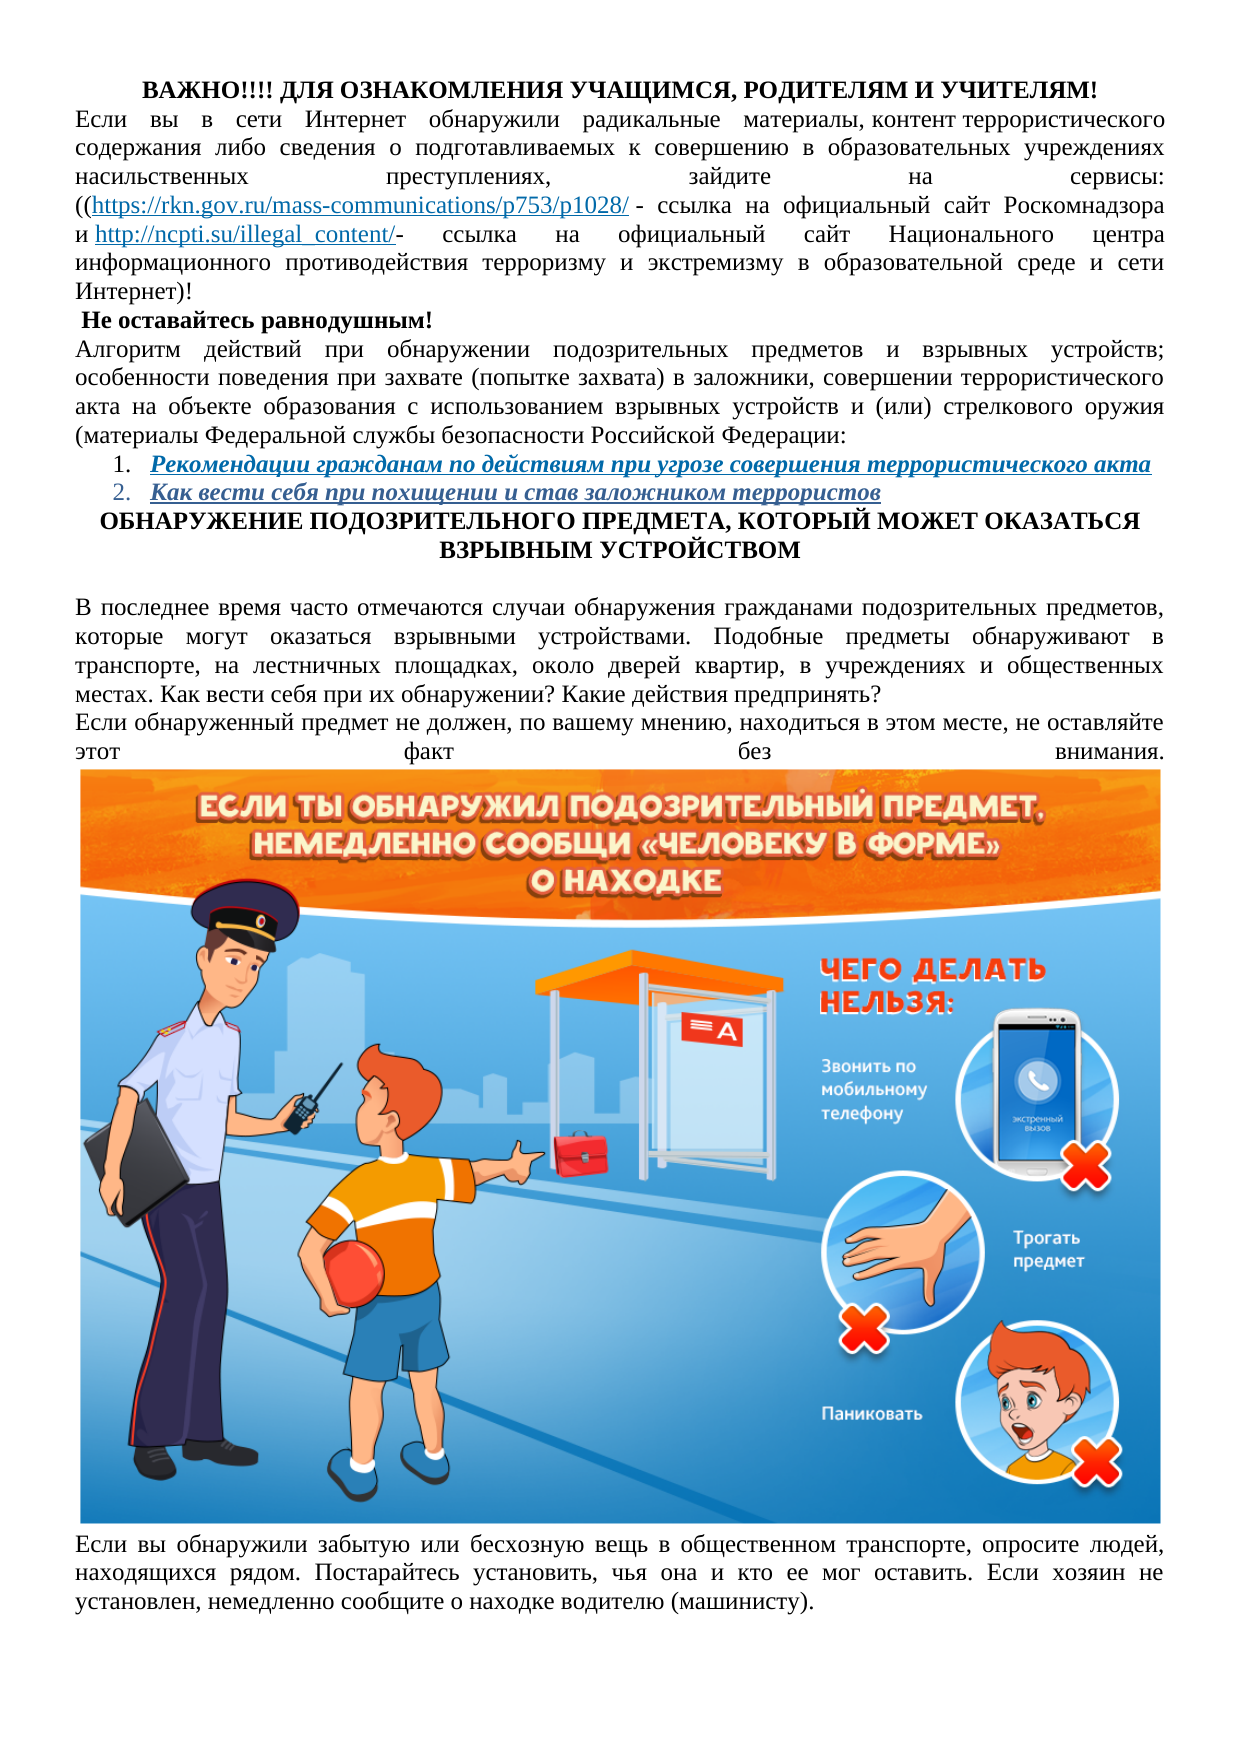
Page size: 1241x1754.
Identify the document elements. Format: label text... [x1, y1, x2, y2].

text Не оставайтесь равнодушным! [75, 305, 1165, 334]
text ОБНАРУЖЕНИЕ ПОДОЗРИТЕЛЬНОГО ПРЕДМЕТА, КОТОРЫЙ МОЖЕТ ОКАЗАТЬСЯ ВЗРЫВНЫМ УСТРОЙСТВОМ [75, 506, 1165, 564]
text Алгоритм действий при обнаружении подозрительных предметов и взрывных устройств; особенности поведения при захвате (попытке захвата) в заложники, совершении террористического акта на объекте образования с использованием взрывных устройств и (или) стрелкового оружия (материалы Федеральной службы безопасности Российской Федерации: [75, 334, 1165, 449]
text Если вы обнаружили забытую или бесхозную вещь в общественном транспорте, опросите людей, находящихся рядом. Постарайтесь установить, чья она и кто ее мог оставить. Если хозяин не установлен, немедленно сообщите о находке водителю (машинисту). [75, 1529, 1165, 1615]
text В последнее время часто отмечаются случаи обнаружения гражданами подозрительных предметов, которые могут оказаться взрывными устройствами. Подобные предметы обнаруживают в транспорте, на лестничных площадках, около дверей квартир, в учреждениях и общественных местах. Как вести себя при их обнаружении? Какие действия предпринять? [75, 592, 1165, 707]
text ВАЖНО!!!! ДЛЯ ОЗНАКОМЛЕНИЯ УЧАЩИМСЯ, РОДИТЕЛЯМ И УЧИТЕЛЯМ! [75, 75, 1165, 104]
picture [75, 765, 1166, 1529]
list Как вести себя при похищении и став заложником террористов [112, 477, 1165, 506]
list Рекомендации гражданам по действиям при угрозе совершения террористического акта [112, 449, 1165, 477]
text Если обнаруженный предмет не должен, по вашему мнению, находиться в этом месте, не оставляйте этот факт без внимания. [75, 707, 1165, 765]
text Если вы в сети Интернет обнаружили радикальные материалы, контент террористического содержания либо сведения о подготавливаемых к совершению в образовательных учреждениях насильственных преступлениях, зайдите на сервисы: ((https://rkn.gov.ru/mass-communications/p753/p1028/ - ссылка на официальный сайт Роскомнадзора и http://ncpti.su/illegal_content/- ссылка на официальный сайт Национального центра информационного противодействия терроризму и экстремизму в образовательной среде и сети Интернет)! [75, 104, 1165, 305]
